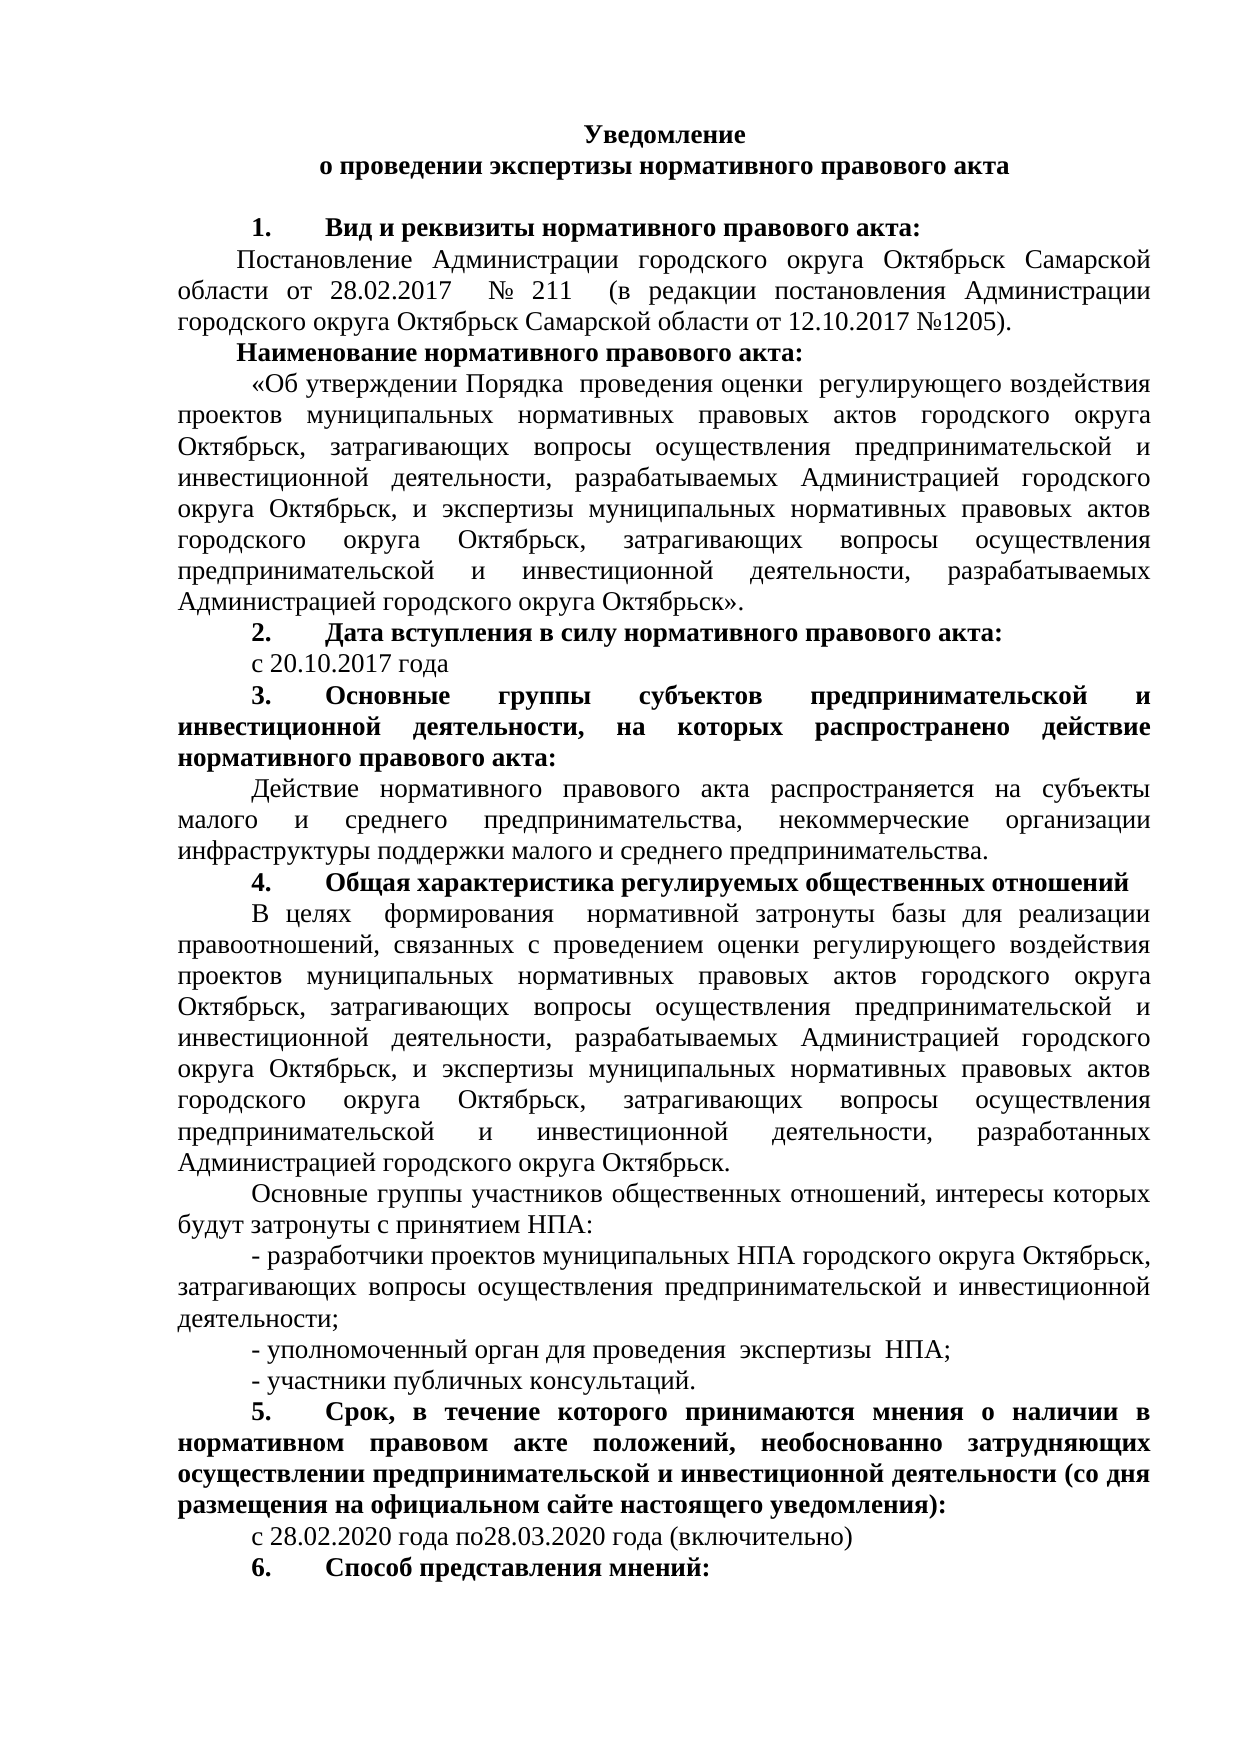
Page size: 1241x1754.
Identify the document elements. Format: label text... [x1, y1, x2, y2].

list - участники публичных консультаций. [177, 1364, 1152, 1395]
list с 20.10.2017 года [177, 648, 1152, 679]
list «Об утверждении Порядка проведения оценки регулирующего воздействия проектов муниципальных нормативных правовых актов городского округа Октябрьск, затрагивающих вопросы осуществления предпринимательской и инвестиционной деятельности, разрабатываемых Администрацией городского округа Октябрьск, и экспертизы муниципальных нормативных правовых актов городского округа Октябрьск, затрагивающих вопросы осуществления предпринимательской и инвестиционной деятельности, разрабатываемых Администрацией городского округа Октябрьск». [177, 367, 1152, 616]
list Дата вступления в силу нормативного правового акта: [177, 616, 1152, 648]
list с 28.02.2020 года по28.03.2020 года (включительно) [177, 1520, 1152, 1551]
list Общая характеристика регулируемых общественных отношений [177, 866, 1152, 897]
list Наименование нормативного правового акта: [177, 336, 1152, 367]
list Способ представления мнений: [251, 1551, 1152, 1582]
list В целях формирования нормативной затронуты базы для реализации правоотношений, связанных с проведением оценки регулирующего воздействия проектов муниципальных нормативных правовых актов городского округа Октябрьск, затрагивающих вопросы осуществления предпринимательской и инвестиционной деятельности, разрабатываемых Администрацией городского округа Октябрьск, и экспертизы муниципальных нормативных правовых актов городского округа Октябрьск, затрагивающих вопросы осуществления предпринимательской и инвестиционной деятельности, разработанных Администрацией городского округа Октябрьск. [177, 897, 1152, 1177]
list Срок, в течение которого принимаются мнения о наличии в нормативном правовом акте положений, необоснованно затрудняющих осуществлении предпринимательской и инвестиционной деятельности (со дня размещения на официальном сайте настоящего уведомления): [177, 1395, 1152, 1520]
list Вид и реквизиты нормативного правового акта: [251, 212, 1152, 243]
list Постановление Администрации городского округа Октябрьск Самарской области от 28.02.2017 № 211 (в редакции постановления Администрации городского округа Октябрьск Самарской области от 12.10.2017 №1205). [177, 243, 1152, 336]
list Основные группы участников общественных отношений, интересы которых будут затронуты с принятием НПА: [177, 1177, 1152, 1239]
list - уполномоченный орган для проведения экспертизы НПА; [177, 1333, 1152, 1364]
list Основные группы субъектов предпринимательской и инвестиционной деятельности, на которых распространено действие нормативного правового акта: [177, 679, 1152, 772]
list - разработчики проектов муниципальных НПА городского округа Октябрьск, затрагивающих вопросы осуществления предпринимательской и инвестиционной деятельности; [177, 1239, 1152, 1333]
list Действие нормативного правового акта распространяется на субъекты малого и среднего предпринимательства, некоммерческие организации инфраструктуры поддержки малого и среднего предпринимательства. [177, 772, 1152, 866]
text о проведении экспертизы нормативного правового акта [177, 149, 1152, 180]
text Уведомление [177, 118, 1152, 149]
